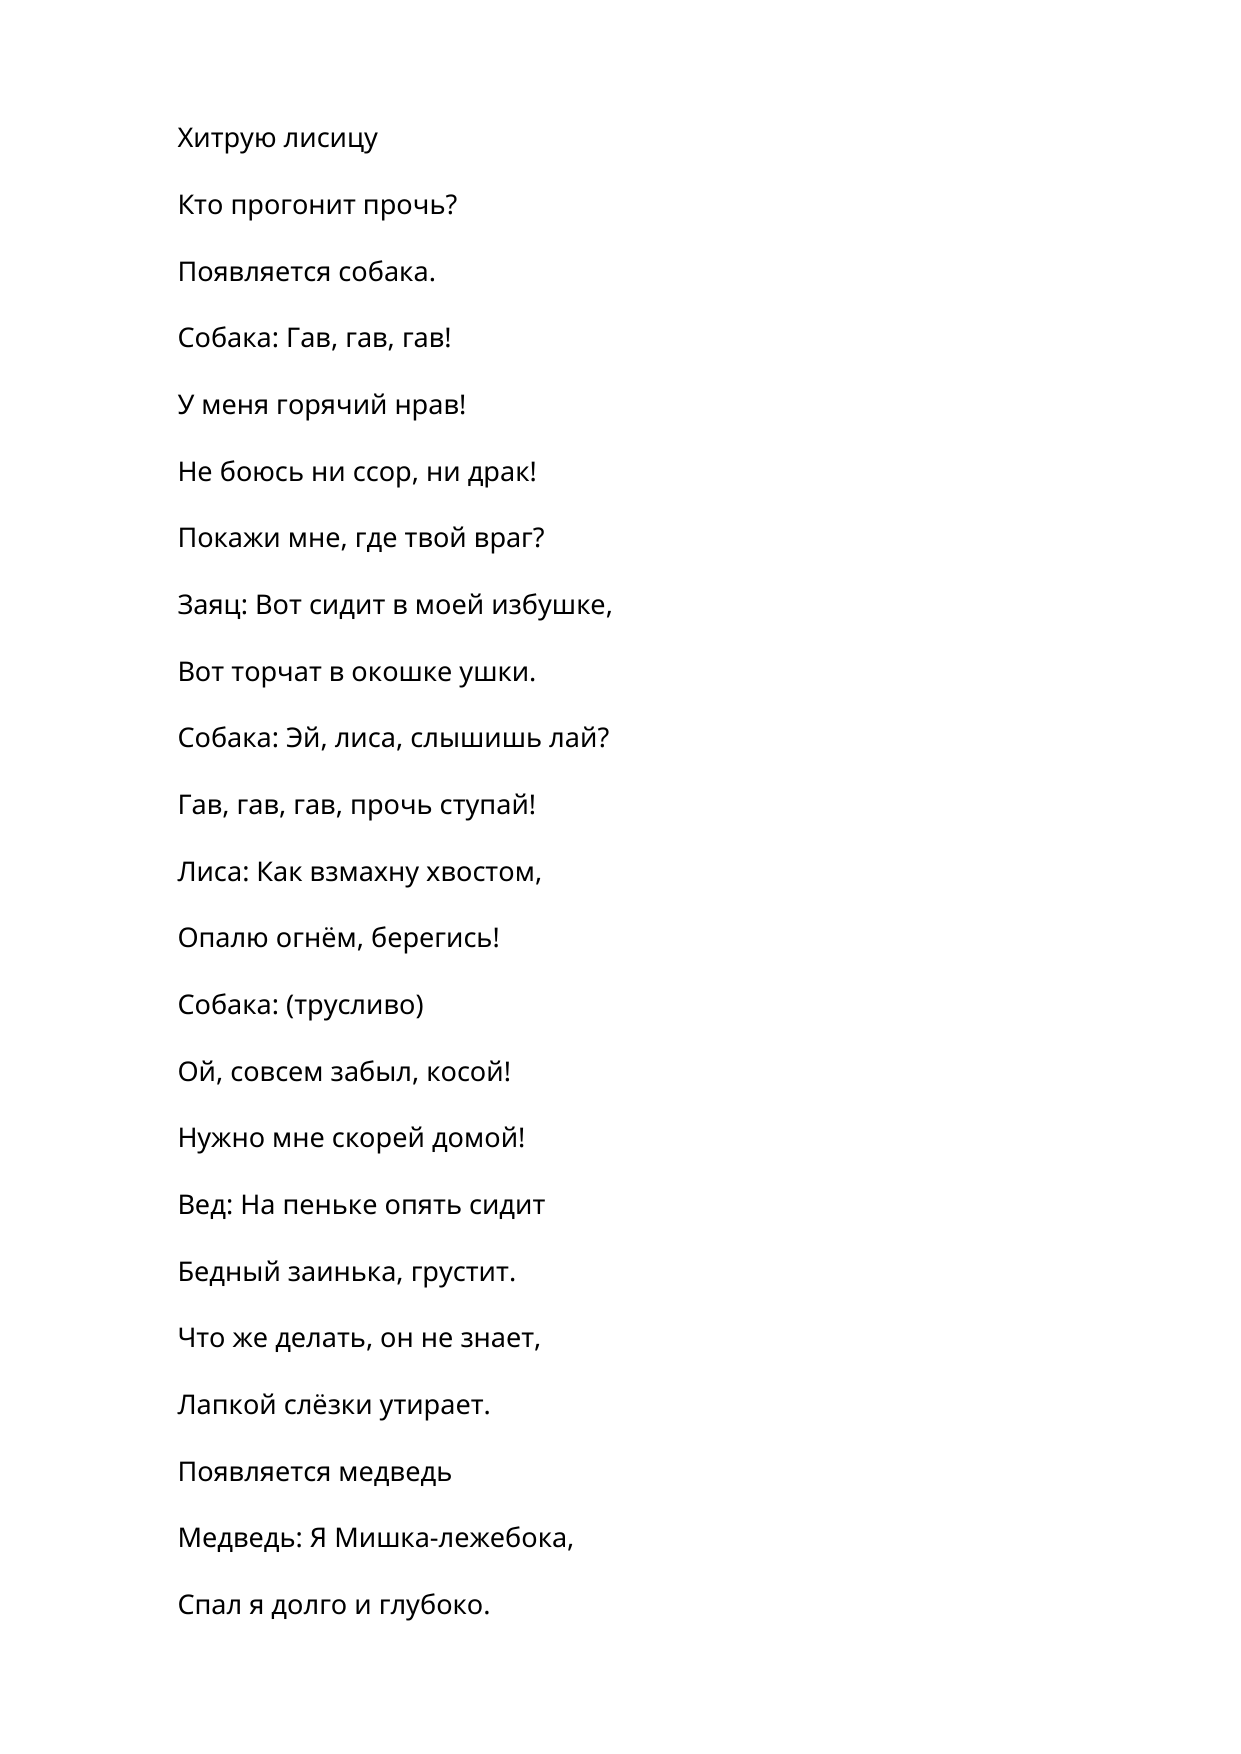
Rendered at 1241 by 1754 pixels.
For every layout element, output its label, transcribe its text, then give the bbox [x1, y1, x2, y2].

text Появляется собака. [177, 251, 1152, 289]
text Бедный заинька, грустит. [177, 1251, 1152, 1289]
text Не боюсь ни ссор, ни драк! [177, 451, 1152, 489]
text Собака: (трусливо) [177, 985, 1152, 1022]
text Что же делать, он не знает, [177, 1318, 1152, 1356]
text У меня горячий нрав! [177, 385, 1152, 422]
text Заяц: Вот сидит в моей избушке, [177, 585, 1152, 622]
text Ой, совсем забыл, косой! [177, 1051, 1152, 1089]
text Опалю огнём, берегись! [177, 918, 1152, 956]
text Вот торчат в окошке ушки. [177, 651, 1152, 689]
text Вед: На пеньке опять сидит [177, 1185, 1152, 1222]
text Спал я долго и глубоко. [177, 1585, 1152, 1622]
text Нужно мне скорей домой! [177, 1118, 1152, 1156]
text Кто прогонит прочь? [177, 185, 1152, 222]
text Собака: Гав, гав, гав! [177, 318, 1152, 356]
text Гав, гав, гав, прочь ступай! [177, 785, 1152, 822]
text Хитрую лисицу [177, 118, 1152, 156]
text Появляется медведь [177, 1451, 1152, 1489]
text Лиса: Как взмахну хвостом, [177, 851, 1152, 889]
text Лапкой слёзки утирает. [177, 1385, 1152, 1422]
text Покажи мне, где твой враг? [177, 518, 1152, 556]
text Медведь: Я Мишка-лежебока, [177, 1518, 1152, 1556]
text Собака: Эй, лиса, слышишь лай? [177, 718, 1152, 756]
